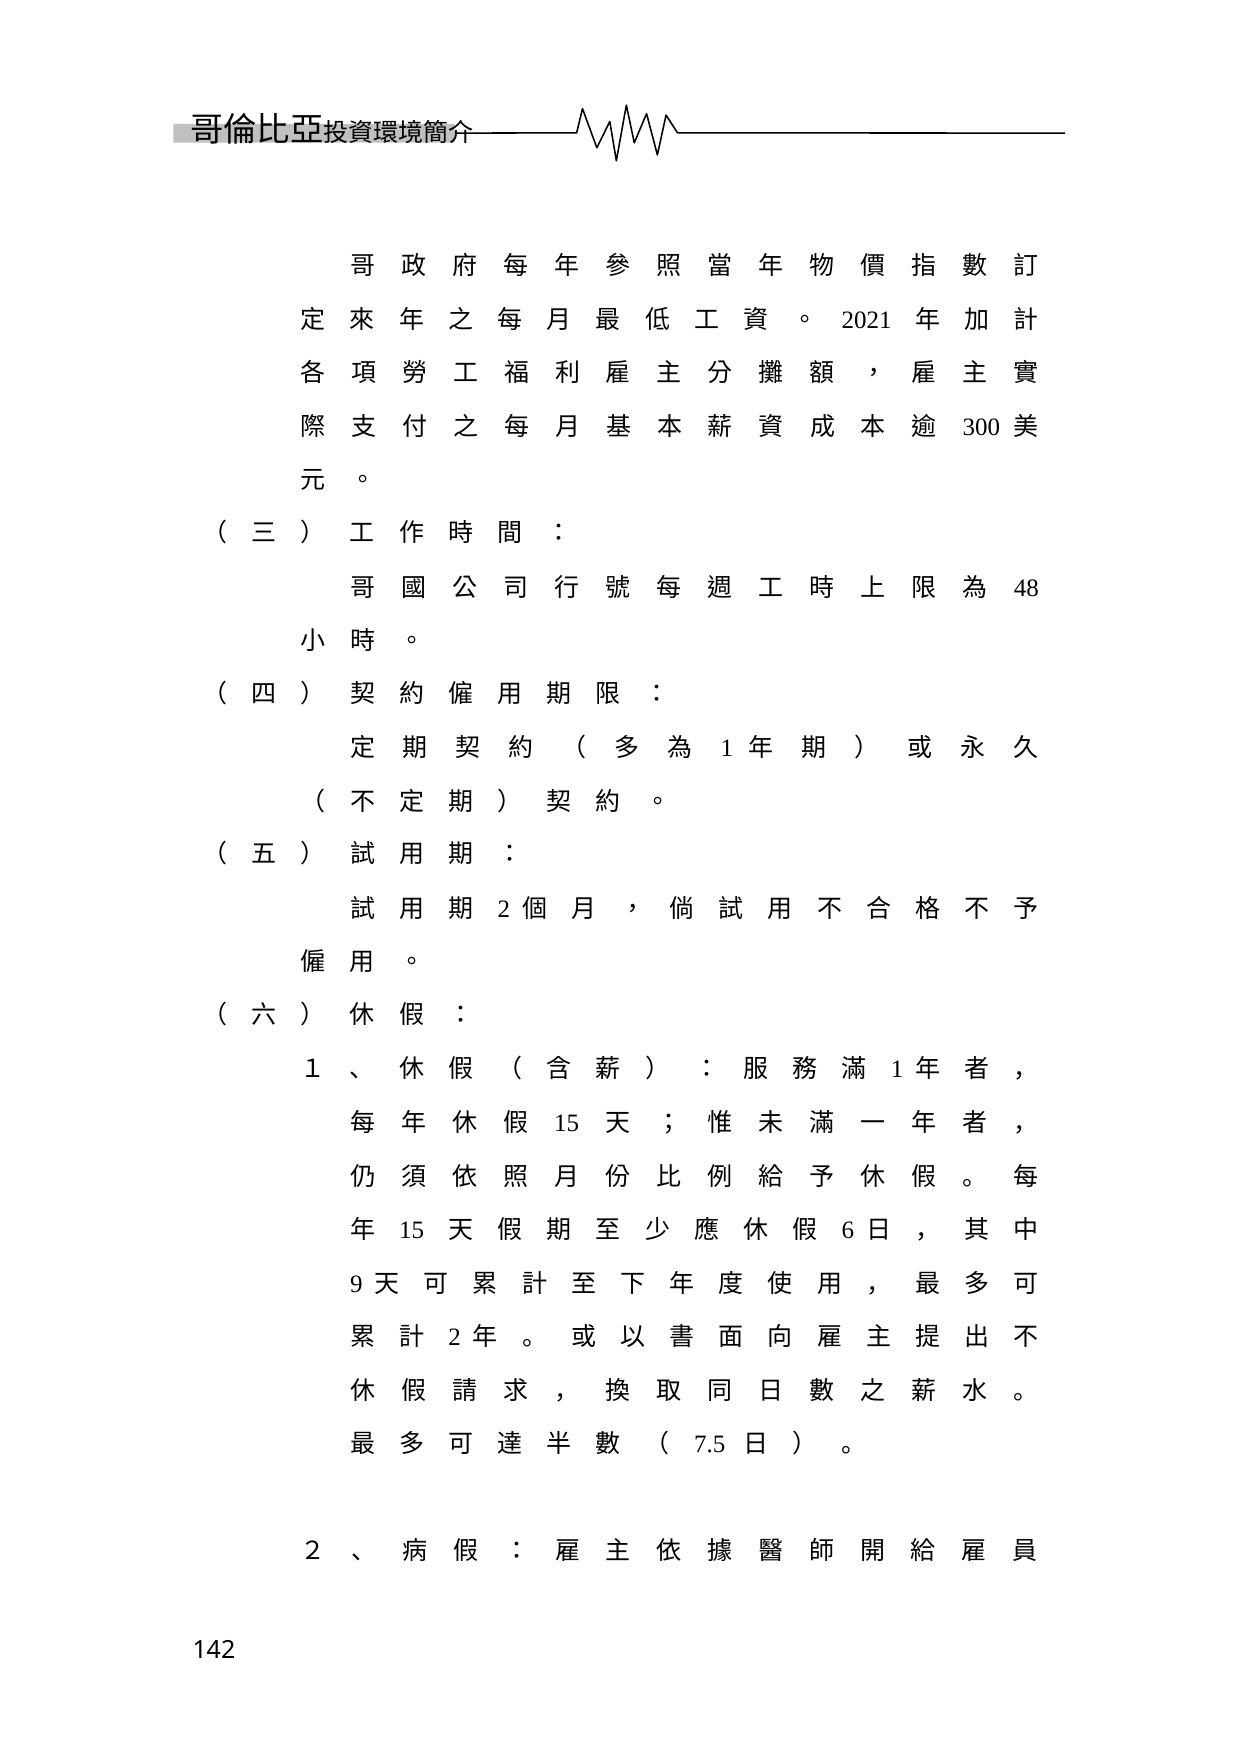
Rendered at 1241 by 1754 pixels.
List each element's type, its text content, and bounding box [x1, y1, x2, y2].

text （四）契約僱用期限： [202, 666, 1063, 719]
text 哥政府每年參照當年物價指數訂定來年之每月最低工資。2021年加計各項勞工福利雇主分攤額，雇主實際支付之每月基本薪資成本逾300美元。 [276, 237, 1063, 505]
text 定期契約（多為1年期）或永久（不定期）契約。 [276, 719, 1063, 826]
text （三）工作時間： [202, 505, 1063, 558]
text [276, 1522, 1063, 1576]
text （六）休假： [202, 987, 1063, 1040]
text 哥國公司行號每週工時上限為48小時。 [276, 558, 1063, 666]
text （五）試用期： [202, 826, 1063, 880]
text 試用期2個月，倘試用不合格不予僱用。 [276, 880, 1063, 987]
text １、休假（含薪）：服務滿1年者，每年休假15天；惟未滿一年者，仍須依照月份比例給予休假。每年15天假期至少應休假6日，其中9天可累計至下年度使用，最多可累計2年。或以書面向雇主提出不休假請求，換取同日數之薪水。最多可達半數（7.5日）。 [276, 1040, 1063, 1469]
